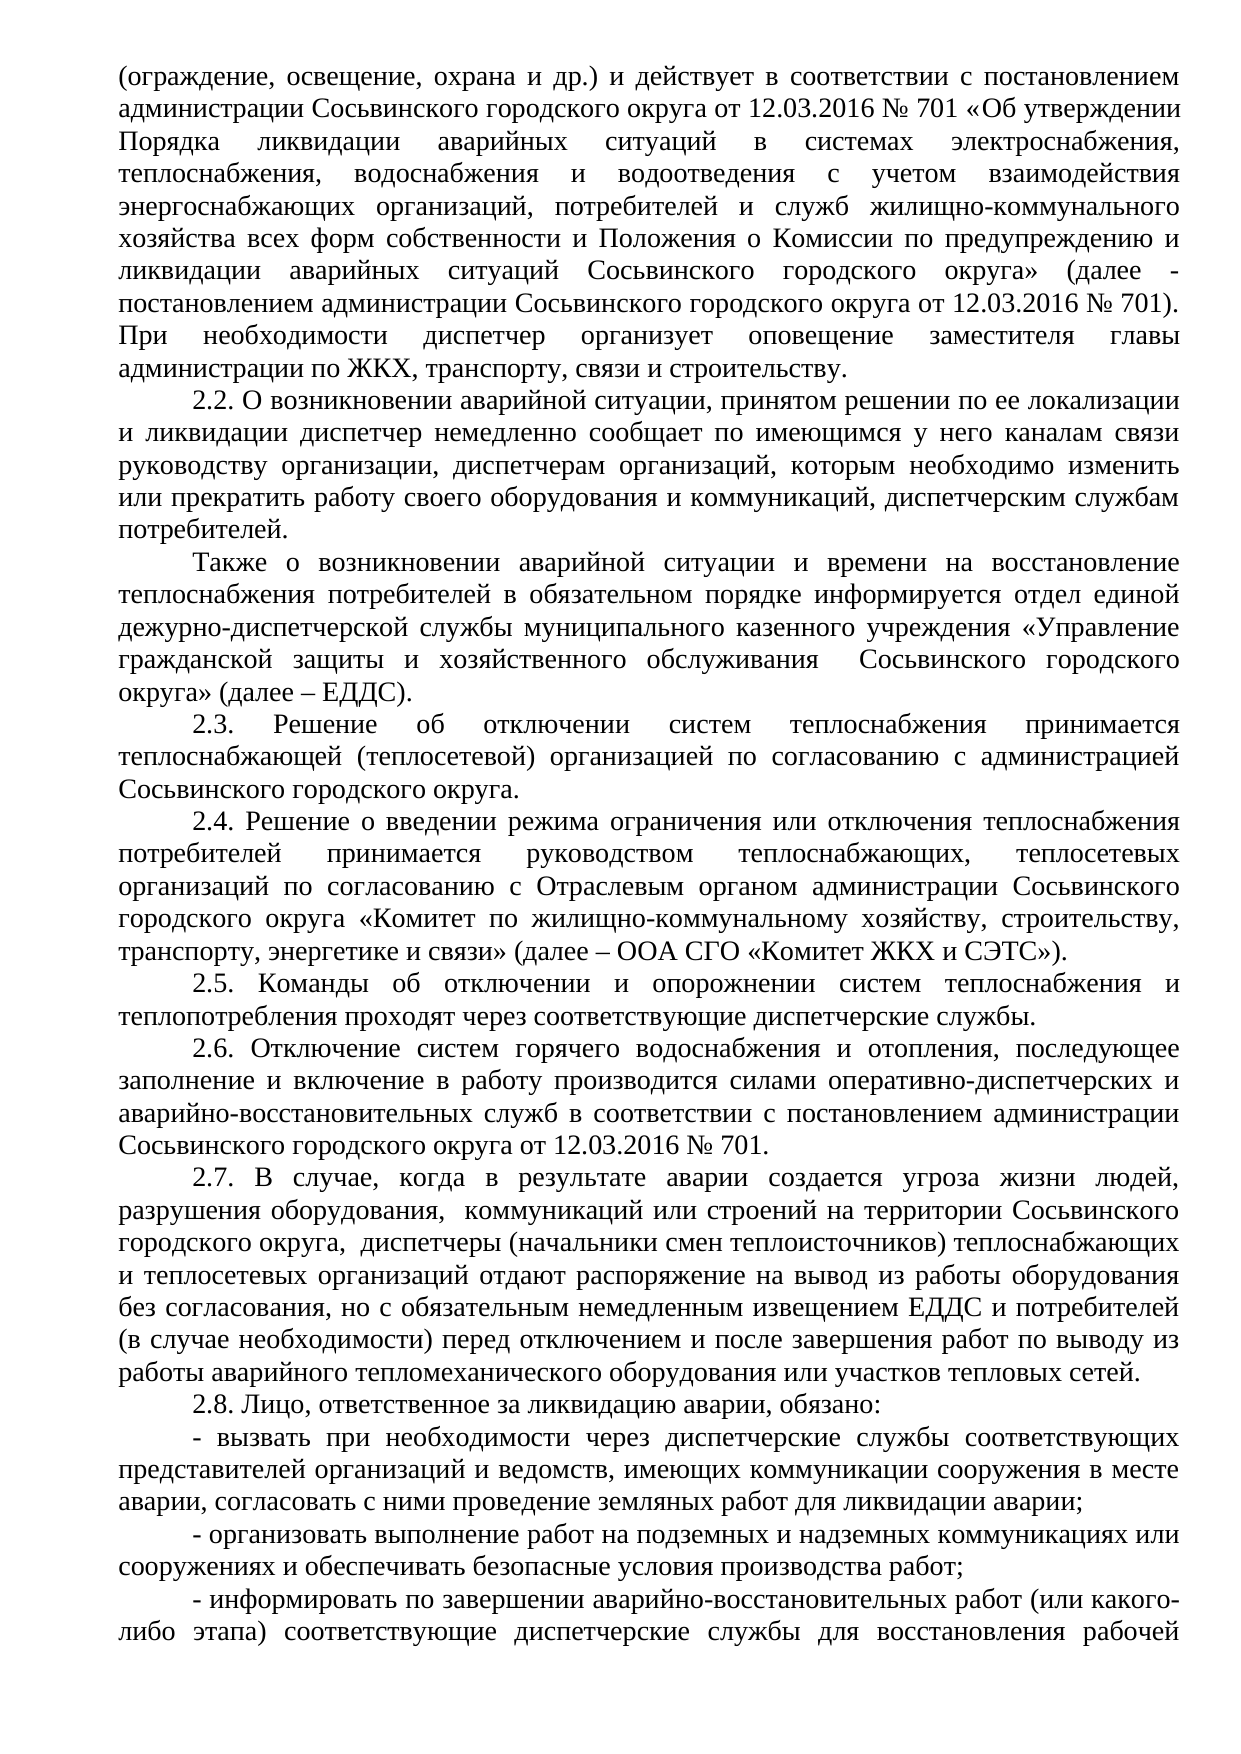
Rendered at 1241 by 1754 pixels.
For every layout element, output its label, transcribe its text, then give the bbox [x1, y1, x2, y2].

text 2.5. Команды об отключении и опорожнении систем теплоснабжения и теплопотребления проходят через соответствующие диспетчерские службы. [118, 966, 1181, 1031]
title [118, 59, 1181, 383]
text - вызвать при необходимости через диспетчерские службы соответствующих представителей организаций и ведомств, имеющих коммуникации сооружения в месте аварии, согласовать с ними проведение земляных работ для ликвидации аварии; [118, 1420, 1181, 1517]
text 2.6. Отключение систем горячего водоснабжения и отопления, последующее заполнение и включение в работу производится силами оперативно-диспетчерских и аварийно-восстановительных служб в соответствии с постановлением администрации Сосьвинского городского округа от 12.03.2016 № 701. [118, 1031, 1181, 1161]
text 2.2. О возникновении аварийной ситуации, принятом решении по ее локализации и ликвидации диспетчер немедленно сообщает по имеющимся у него каналам связи руководству организации, диспетчерам организаций, которым необходимо изменить или прекратить работу своего оборудования и коммуникаций, диспетчерским службам потребителей. [118, 383, 1181, 545]
text - организовать выполнение работ на подземных и надземных коммуникациях или сооружениях и обеспечивать безопасные условия производства работ; [118, 1517, 1181, 1582]
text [118, 1582, 1181, 1646]
text 2.7. В случае, когда в результате аварии создается угроза жизни людей, разрушения оборудования, коммуникаций или строений на территории Сосьвинского городского округа, диспетчеры (начальники смен теплоисточников) теплоснабжающих и теплосетевых организаций отдают распоряжение на вывод из работы оборудования без согласования, но с обязательным немедленным извещением ЕДДС и потребителей (в случае необходимости) перед отключением и после завершения работ по выводу из работы аварийного тепломеханического оборудования или участков тепловых сетей. [118, 1161, 1181, 1387]
text 2.3. Решение об отключении систем теплоснабжения принимается теплоснабжающей (теплосетевой) организацией по согласованию с администрацией Сосьвинского городского округа. [118, 707, 1181, 804]
text Также о возникновении аварийной ситуации и времени на восстановление теплоснабжения потребителей в обязательном порядке информируется отдел единой дежурно-диспетчерской службы муниципального казенного учреждения «Управление гражданской защиты и хозяйственного обслуживания Сосьвинского городского округа» (далее – ЕДДС). [118, 545, 1181, 707]
text 2.4. Решение о введении режима ограничения или отключения теплоснабжения потребителей принимается руководством теплоснабжающих, теплосетевых организаций по согласованию с Отраслевым органом администрации Сосьвинского городского округа «Комитет по жилищно-коммунальному хозяйству, строительству, транспорту, энергетике и связи» (далее – ООА СГО «Комитет ЖКХ и СЭТС»). [118, 804, 1181, 966]
text 2.8. Лицо, ответственное за ликвидацию аварии, обязано: [118, 1387, 1181, 1420]
